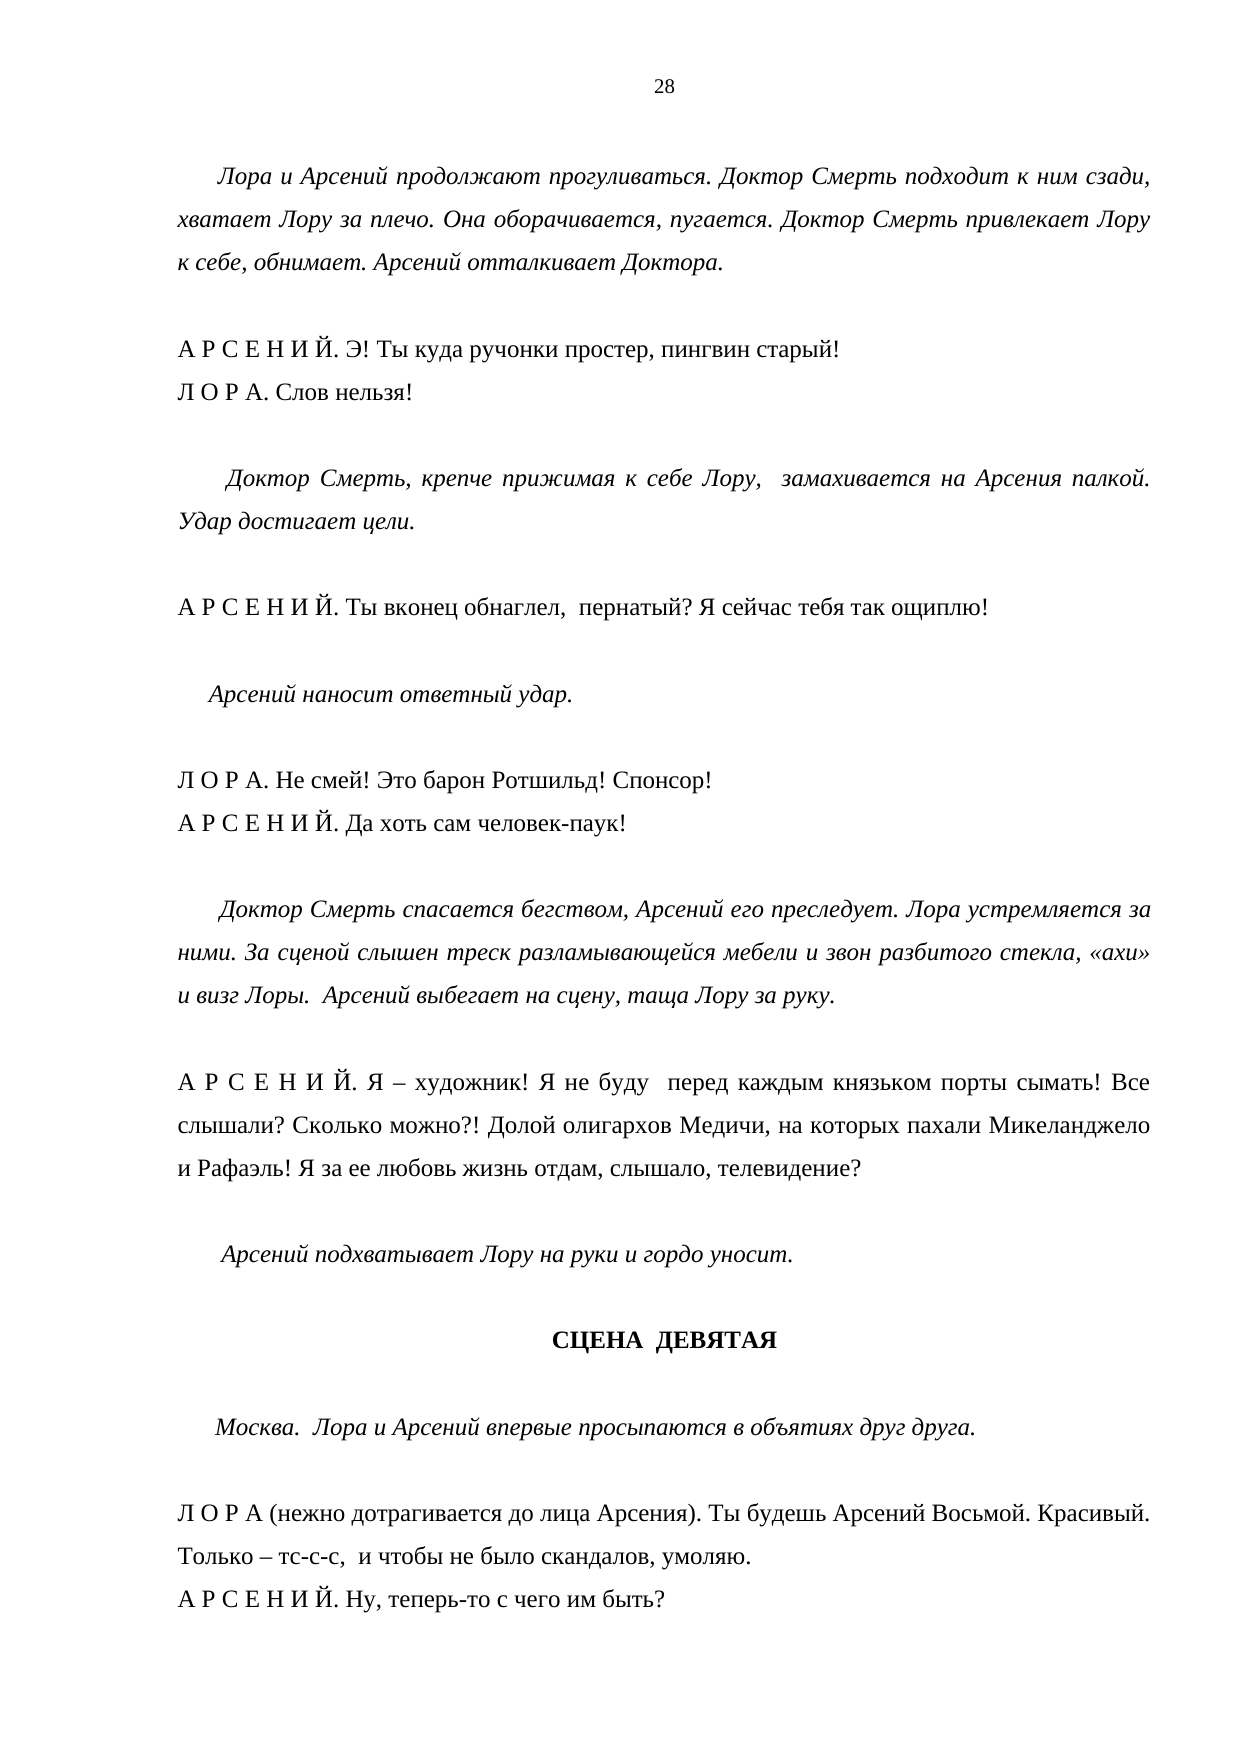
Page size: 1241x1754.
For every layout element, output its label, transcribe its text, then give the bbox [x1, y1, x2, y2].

text Доктор Смерть, крепче прижимая к себе Лору, замахивается на Арсения палкой. Удар достигает цели. [177, 463, 1152, 535]
text А Р С Е Н И Й. Ну, теперь-то с чего им быть? [177, 1584, 1152, 1613]
text Арсений подхватывает Лору на руки и гордо уносит. [177, 1239, 1152, 1268]
text Арсений наносит ответный удар. [177, 679, 1152, 707]
text А Р С Е Н И Й. Э! Ты куда ручонки простер, пингвин старый! [177, 334, 1152, 362]
text Л О Р А. Слов нельзя! [177, 377, 1152, 406]
text А Р С Е Н И Й. Ты вконец обнаглел, пернатый? Я сейчас тебя так ощиплю! [177, 592, 1152, 621]
text Л О Р А. Не смей! Это барон Ротшильд! Спонсор! [177, 765, 1152, 794]
text А Р С Е Н И Й. Да хоть сам человек-паук! [177, 808, 1152, 837]
text Доктор Смерть спасается бегством, Арсений его преследует. Лора устремляется за ними. За сценой слышен треск разламывающейся мебели и звон разбитого стекла, «ахи» и визг Лоры. Арсений выбегает на сцену, таща Лору за руку. [177, 894, 1152, 1009]
text Лора и Арсений продолжают прогуливаться. Доктор Смерть подходит к ним сзади, хватает Лору за плечо. Она оборачивается, пугается. Доктор Смерть привлекает Лору к себе, обнимает. Арсений отталкивает Доктора. [177, 161, 1152, 276]
text СЦЕНА ДЕВЯТАЯ [177, 1326, 1152, 1354]
text Л О Р А (нежно дотрагивается до лица Арсения). Ты будешь Арсений Восьмой. Красивый. Только – тс-с-с, и чтобы не было скандалов, умоляю. [177, 1498, 1152, 1570]
text Москва. Лора и Арсений впервые просыпаются в объятиях друг друга. [177, 1412, 1152, 1441]
text А Р С Е Н И Й. Я – художник! Я не буду перед каждым князьком порты сымать! Все слышали? Сколько можно?! Долой олигархов Медичи, на которых пахали Микеланджело и Рафаэль! Я за ее любовь жизнь отдам, слышало, телевидение? [177, 1067, 1152, 1182]
